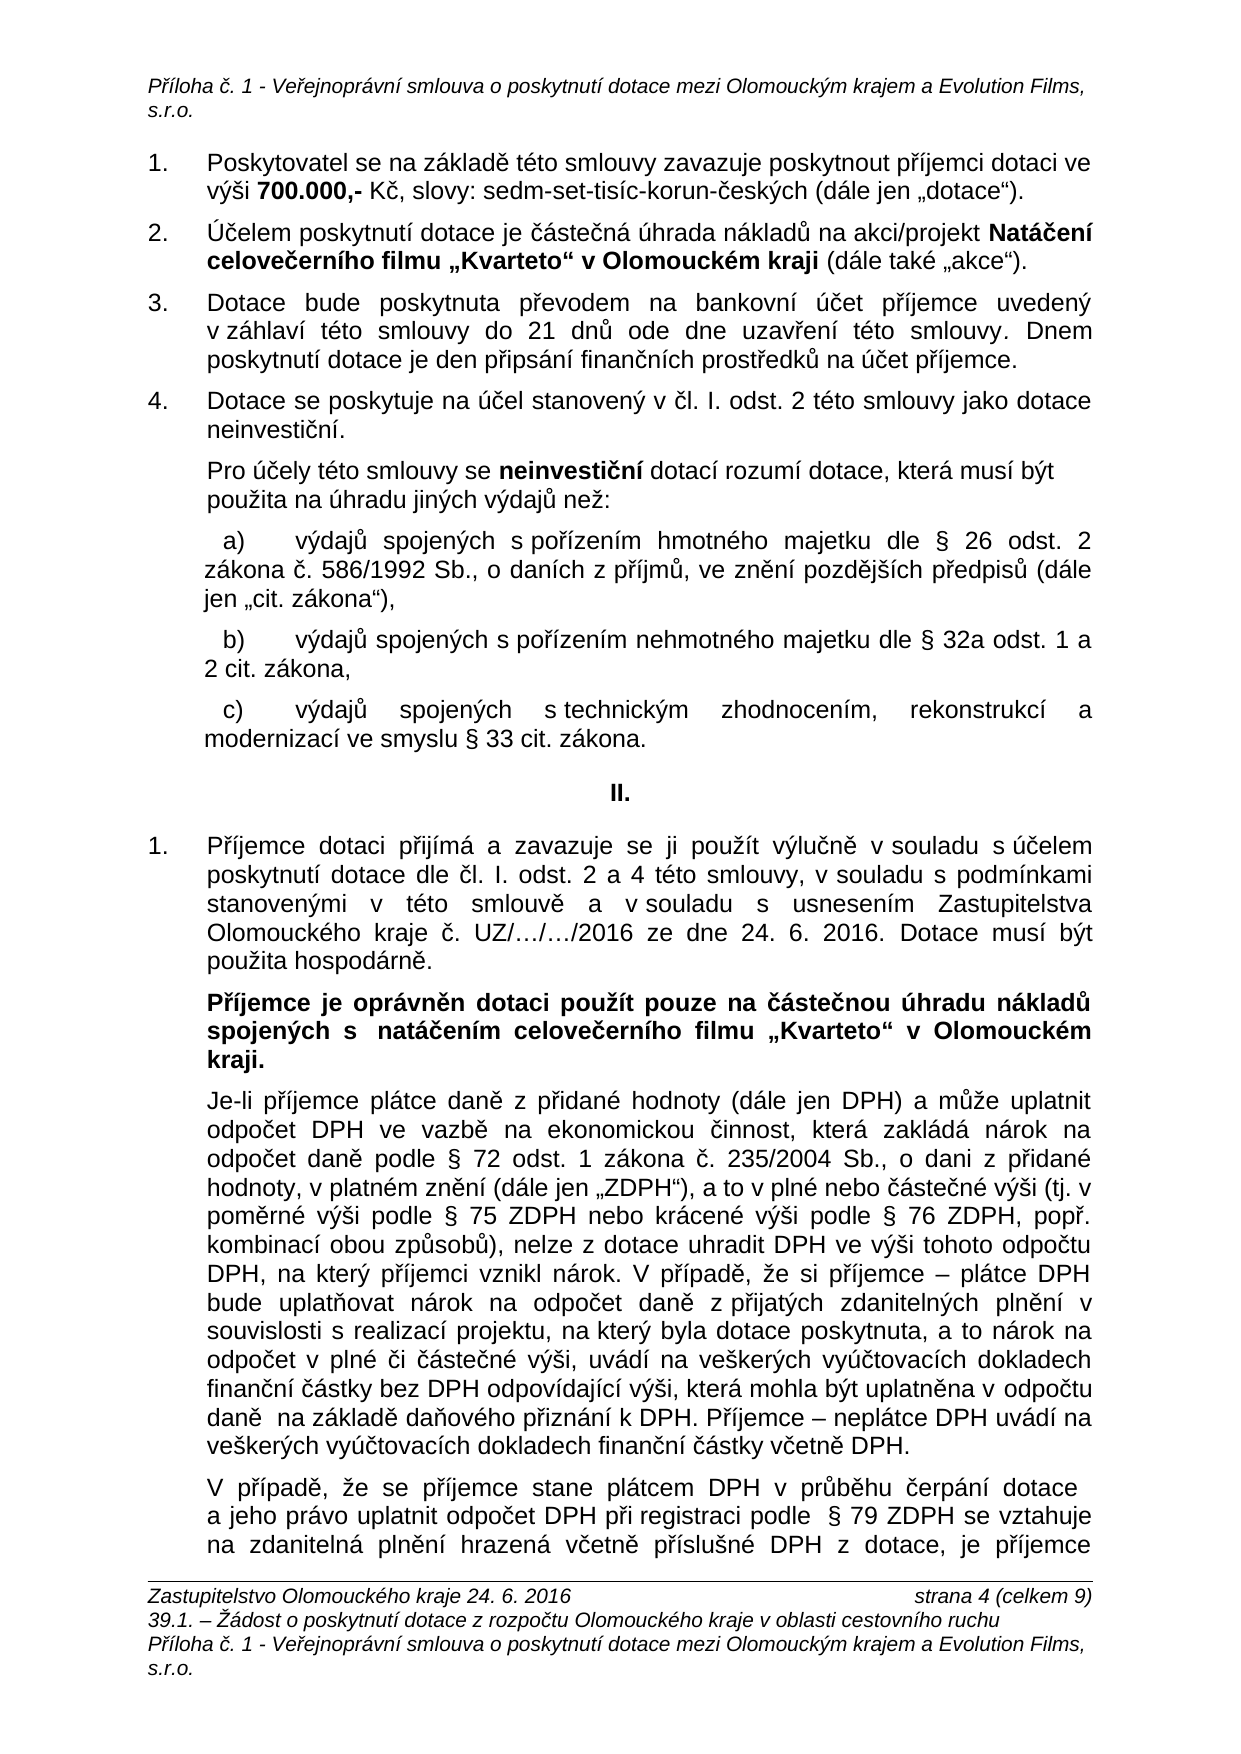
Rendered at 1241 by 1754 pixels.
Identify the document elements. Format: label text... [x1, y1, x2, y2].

list Příjemce dotaci přijímá a zavazuje se ji použít výlučně v souladu s účelem poskytnutí dotace dle čl. I. odst. 2 a 4 této smlouvy, v souladu s podmínkami stanovenými v této smlouvě a v souladu s usnesením Zastupitelstva Olomouckého kraje č. UZ/…/…/2016 ze dne 24. 6. 2016. Dotace musí být použita hospodárně. [148, 831, 1093, 975]
text Příjemce je oprávněn dotaci použít pouze na částečnou úhradu nákladů spojených s natáčením celovečerního filmu „Kvarteto“ v Olomouckém kraji. [207, 988, 1093, 1074]
text Je-li příjemce plátce daně z přidané hodnoty (dále jen DPH) a může uplatnit odpočet DPH ve vazbě na ekonomickou činnost, která zakládá nárok na odpočet daně podle § 72 odst. 1 zákona č. 235/2004 Sb., o dani z přidané hodnoty, v platném znění (dále jen „ZDPH“), a to v plné nebo částečné výši (tj. v poměrné výši podle § 75 ZDPH nebo krácené výši podle § 76 ZDPH, popř. kombinací obou způsobů), nelze z dotace uhradit DPH ve výši tohoto odpočtu DPH, na který příjemci vznikl nárok. V případě, že si příjemce – plátce DPH bude uplatňovat nárok na odpočet daně z přijatých zdanitelných plnění v souvislosti s realizací projektu, na který byla dotace poskytnuta, a to nárok na odpočet v plné či částečné výši, uvádí na veškerých vyúčtovacích dokladech finanční částky bez DPH odpovídající výši, která mohla být uplatněna v odpočtu daně na základě daňového přiznání k DPH. Příjemce – neplátce DPH uvádí na veškerých vyúčtovacích dokladech finanční částky včetně DPH. [207, 1086, 1093, 1460]
text Pro účely této smlouvy se neinvestiční dotací rozumí dotace, která musí být použita na úhradu jiných výdajů než: [207, 456, 1093, 514]
text II. [148, 778, 1093, 806]
list výdajů spojených s pořízením nehmotného majetku dle § 32a odst. 1 a 2 cit. zákona, [204, 625, 1093, 683]
list výdajů spojených s technickým zhodnocením, rekonstrukcí a modernizací ve smyslu § 33 cit. zákona. [204, 695, 1093, 753]
list Účelem poskytnutí dotace je částečná úhrada nákladů na akci/projekt Natáčení celovečerního filmu „Kvarteto“ v Olomouckém kraji (dále také „akce“). [148, 218, 1093, 275]
list výdajů spojených s pořízením hmotného majetku dle § 26 odst. 2 zákona č. 586/1992 Sb., o daních z příjmů, ve znění pozdějších předpisů (dále jen „cit. zákona“), [204, 526, 1093, 613]
list Dotace bude poskytnuta převodem na bankovní účet příjemce uvedený v záhlaví této smlouvy do 21 dnů ode dne uzavření této smlouvy. Dnem poskytnutí dotace je den připsání finančních prostředků na účet příjemce. [148, 288, 1093, 374]
list Poskytovatel se na základě této smlouvy zavazuje poskytnout příjemci dotaci ve výši 700.000,- Kč, slovy: sedm-set-tisíc-korun-českých (dále jen „dotace“). [148, 148, 1093, 205]
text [207, 1473, 1093, 1559]
list Dotace se poskytuje na účel stanovený v čl. I. odst. 2 této smlouvy jako dotace neinvestiční. [148, 386, 1093, 444]
